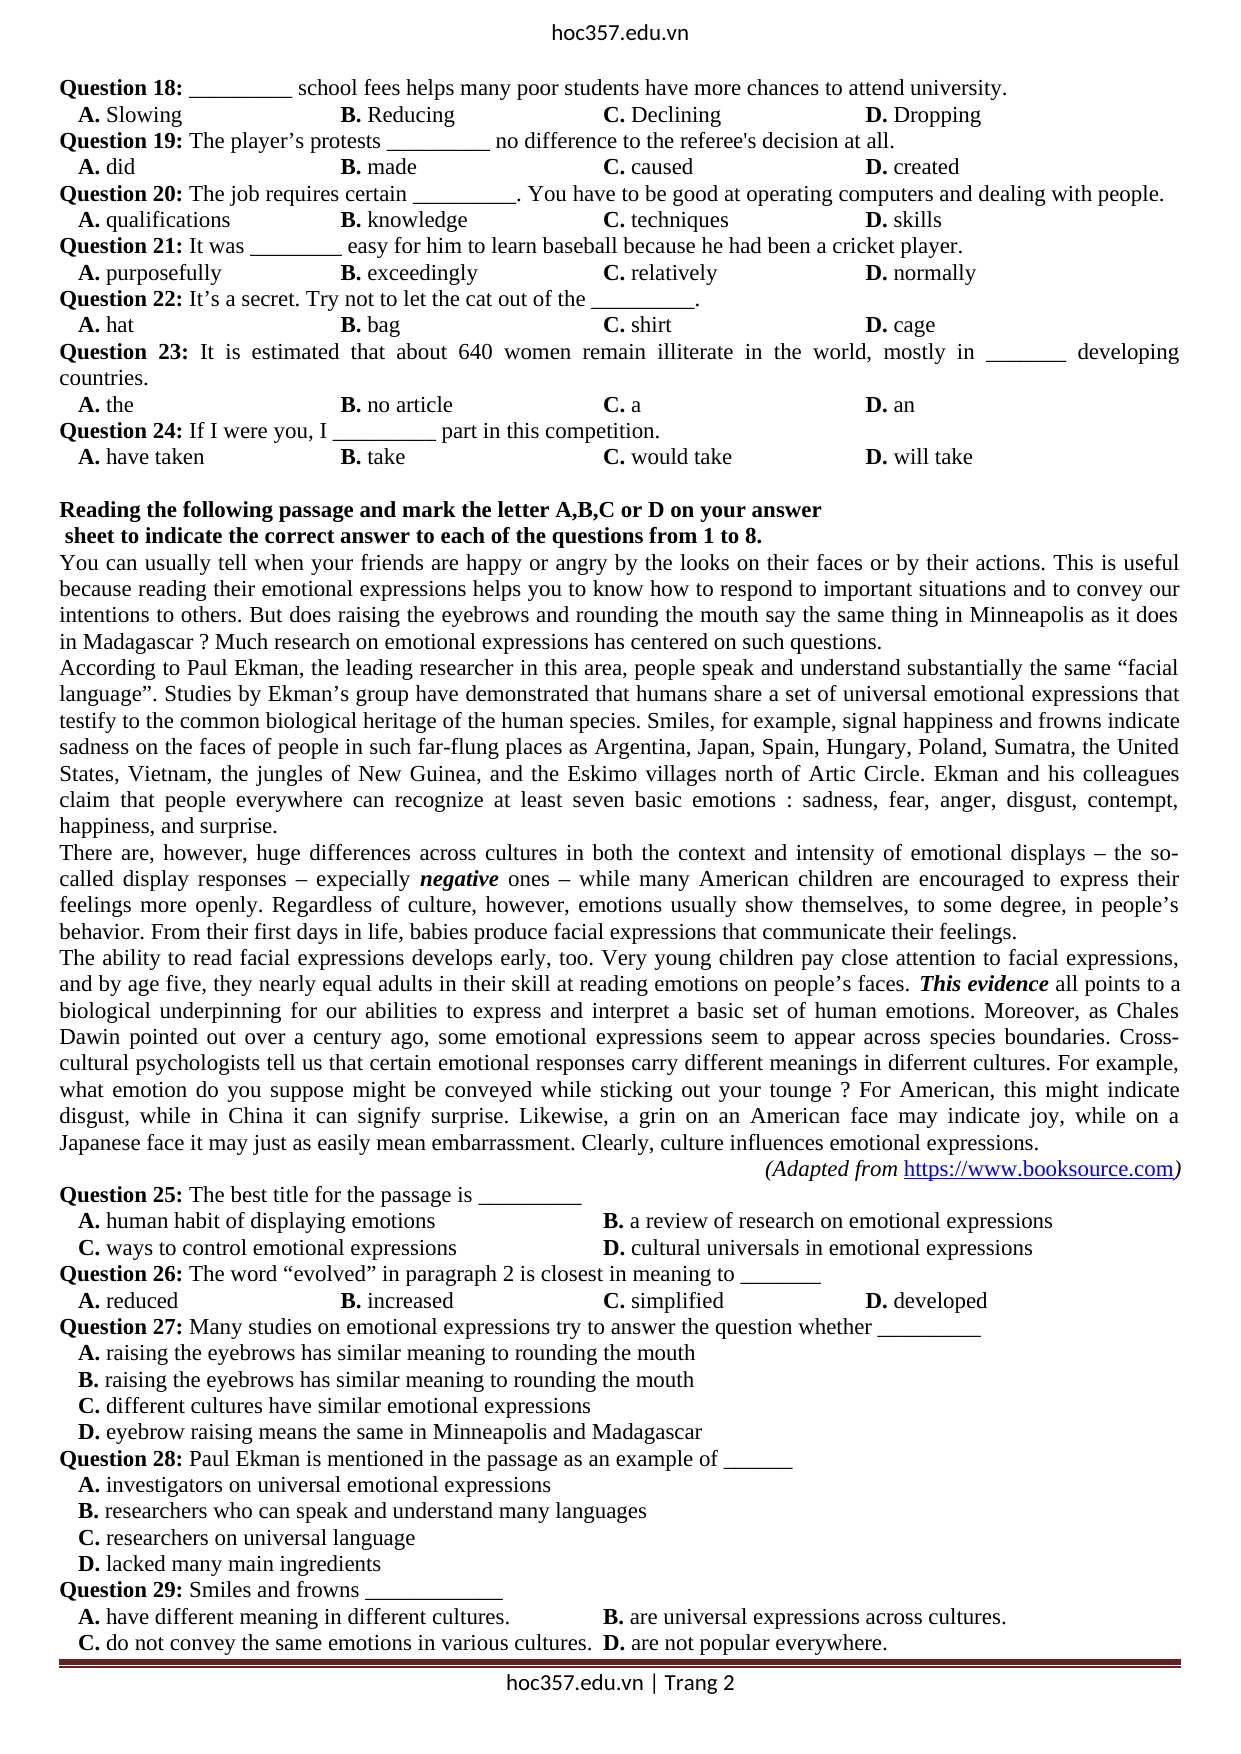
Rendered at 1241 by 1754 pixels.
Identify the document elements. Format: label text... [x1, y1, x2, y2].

text Question 24: If I were you, I _________ part in this competition. [59, 417, 1181, 443]
text A. purposefully B. exceedingly C. relatively D. normally [59, 259, 1181, 285]
text According to Paul Ekman, the leading researcher in this area, people speak and understand substantially the same “facial language”. Studies by Ekman’s group have demonstrated that humans share a set of universal emotional expressions that testify to the common biological heritage of the human species. Smiles, for example, signal happiness and frowns indicate sadness on the faces of people in such far-flung places as Argentina, Japan, Spain, Hungary, Poland, Sumatra, the United States, Vietnam, the jungles of New Guinea, and the Eskimo villages north of Artic Circle. Ekman and his colleagues claim that people everywhere can recognize at least seven basic emotions : sadness, fear, anger, disgust, contempt, happiness, and surprise. [59, 654, 1181, 839]
text Question 23: It is estimated that about 640 women remain illiterate in the world, mostly in _______ developing countries. [59, 338, 1181, 391]
text A. have different meaning in different cultures. B. are universal expressions across cultures. [59, 1603, 1181, 1629]
text Question 25: The best title for the passage is _________ [59, 1181, 1181, 1208]
text A. human habit of displaying emotions B. a review of research on emotional expressions [59, 1208, 1181, 1234]
text The ability to read facial expressions develops early, too. Very young children pay close attention to facial expressions, and by age five, they nearly equal adults in their skill at reading emotions on people’s faces. This evidence all points to a biological underpinning for our abilities to express and interpret a basic set of human emotions. Moreover, as Chales Dawin pointed out over a century ago, some emotional expressions seem to appear across species boundaries. Cross-cultural psychologists tell us that certain emotional responses carry different meanings in diferrent cultures. For example, what emotion do you suppose might be conveyed while sticking out your tounge ? For American, this might indicate disgust, while in China it can signify surprise. Likewise, a grin on an American face may indicate joy, while on a Japanese face it may just as easily mean embarrassment. Clearly, culture influences emotional expressions. [59, 944, 1181, 1155]
text D. eyebrow raising means the same in Minneapolis and Madagascar [59, 1418, 1181, 1445]
text A. investigators on universal emotional expressions [59, 1471, 1181, 1497]
text C. do not convey the same emotions in various cultures. D. are not popular everywhere. [59, 1629, 1181, 1656]
text A. qualifications B. knowledge C. techniques D. skills [59, 206, 1181, 232]
text A. the B. no article C. a D. an [59, 391, 1181, 417]
text Question 21: It was ________ easy for him to learn baseball because he had been a cricket player. [59, 232, 1181, 259]
text sheet to indicate the correct answer to each of the questions from 1 to 8. [59, 522, 1181, 549]
text C. researchers on universal language [59, 1524, 1181, 1550]
text (Adapted from https://www.booksource.com) [59, 1155, 1181, 1181]
text B. researchers who can speak and understand many languages [59, 1497, 1181, 1524]
text A. Slowing B. Reducing C. Declining D. Dropping [59, 101, 1181, 127]
text D. lacked many main ingredients [59, 1550, 1181, 1577]
text B. raising the eyebrows has similar meaning to rounding the mouth [59, 1366, 1181, 1392]
text Question 28: Paul Ekman is mentioned in the passage as an example of ______ [59, 1445, 1181, 1471]
text Reading the following passage and mark the letter A,B,C or D on your answer [59, 496, 1181, 522]
text A. reduced B. increased C. simplified D. developed [59, 1287, 1181, 1313]
text You can usually tell when your friends are happy or angry by the looks on their faces or by their actions. This is useful because reading their emotional expressions helps you to know how to respond to important situations and to convey our intentions to others. But does raising the eyebrows and rounding the mouth say the same thing in Minneapolis as it does in Madagascar ? Much research on emotional expressions has centered on such questions. [59, 549, 1181, 654]
text A. raising the eyebrows has similar meaning to rounding the mouth [59, 1339, 1181, 1366]
text A. have taken B. take C. would take D. will take [59, 443, 1181, 470]
text Question 18: _________ school fees helps many poor students have more chances to attend university. [59, 74, 1181, 101]
text Question 26: The word “evolved” in paragraph 2 is closest in meaning to _______ [59, 1260, 1181, 1287]
text Question 19: The player’s protests _________ no difference to the referee's decision at all. [59, 127, 1181, 153]
text A. hat B. bag C. shirt D. cage [59, 312, 1181, 338]
text Question 29: Smiles and frowns ____________ [59, 1577, 1181, 1603]
text Question 27: Many studies on emotional expressions try to answer the question whether _________ [59, 1313, 1181, 1339]
text C. different cultures have similar emotional expressions [59, 1392, 1181, 1418]
text Question 20: The job requires certain _________. You have to be good at operating computers and dealing with people. [59, 180, 1181, 206]
text A. did B. made C. caused D. created [59, 153, 1181, 180]
text C. ways to control emotional expressions D. cultural universals in emotional expressions [59, 1234, 1181, 1260]
text Question 22: It’s a secret. Try not to let the cat out of the _________. [59, 285, 1181, 312]
text There are, however, huge differences across cultures in both the context and intensity of emotional displays – the so-called display responses – expecially negative ones – while many American children are encouraged to express their feelings more openly. Regardless of culture, however, emotions usually show themselves, to some degree, in people’s behavior. From their first days in life, babies produce facial expressions that communicate their feelings. [59, 839, 1181, 944]
